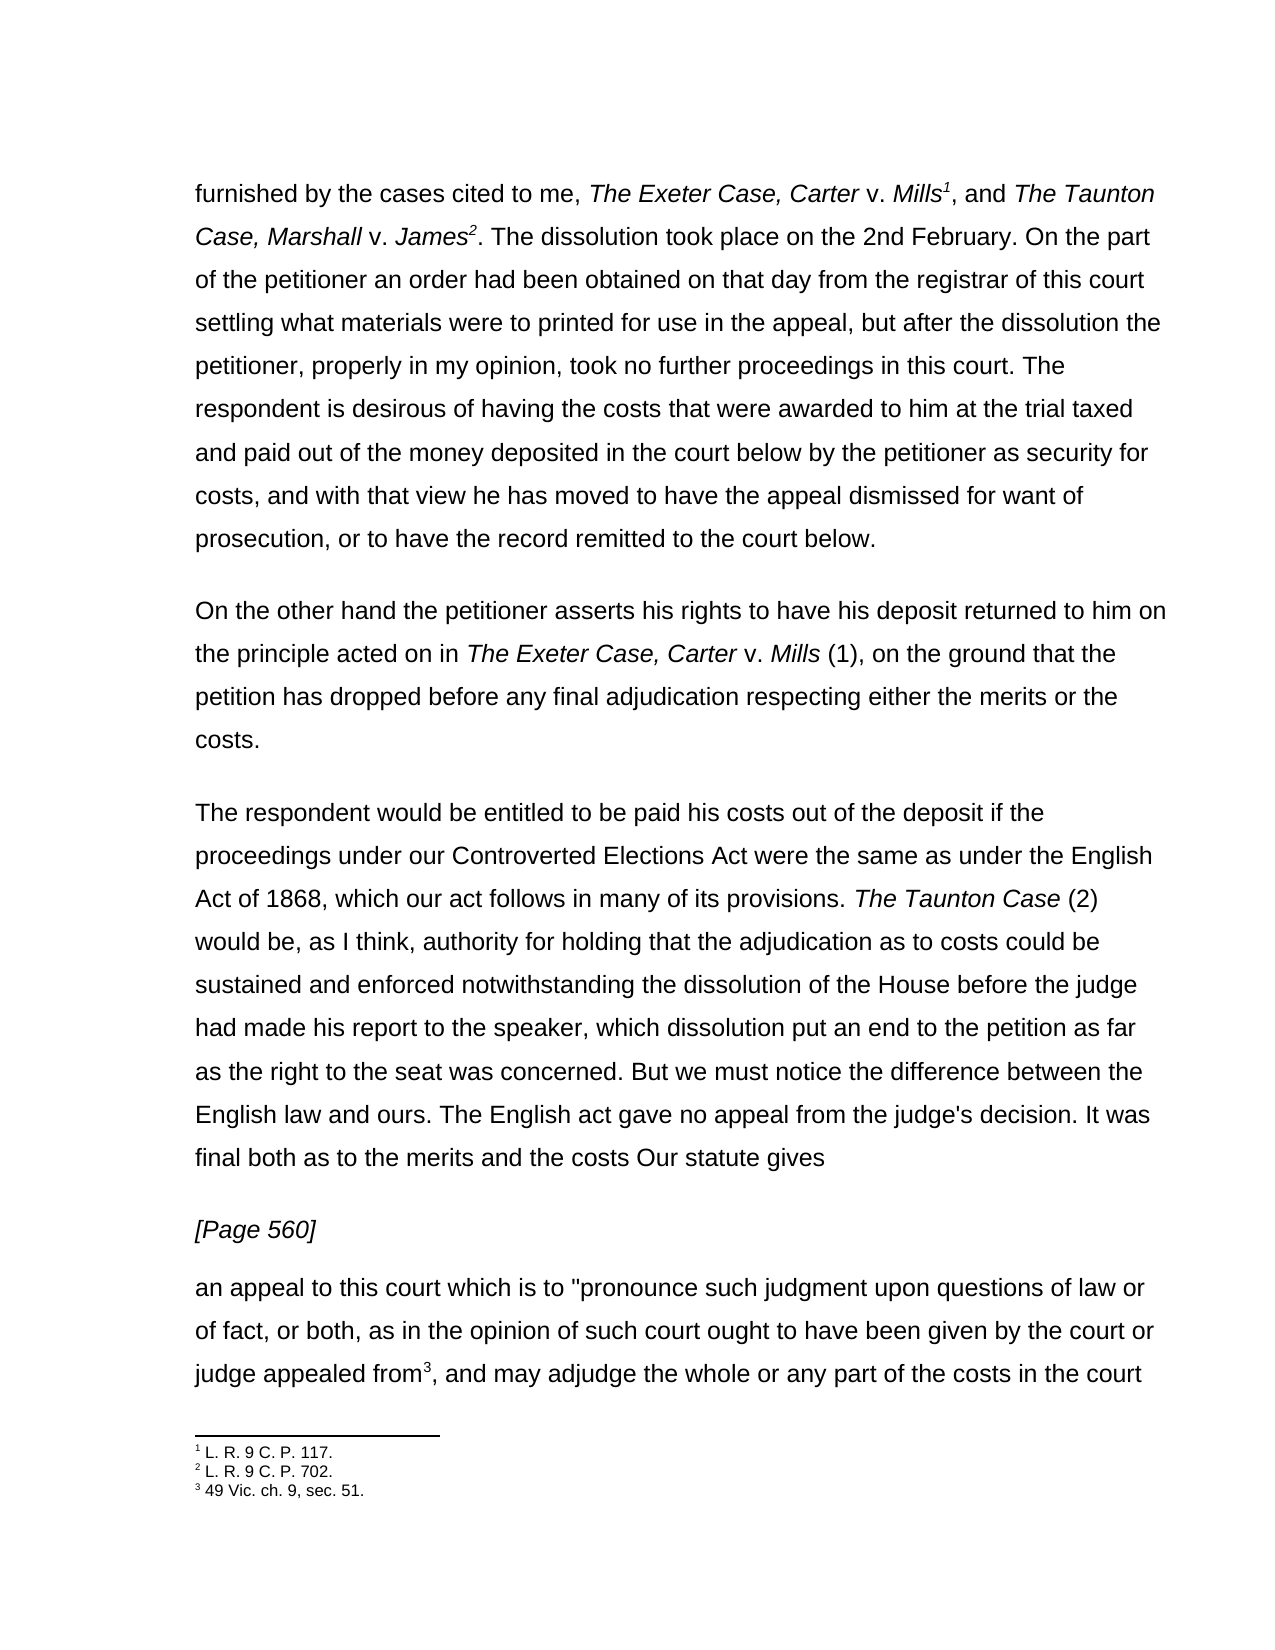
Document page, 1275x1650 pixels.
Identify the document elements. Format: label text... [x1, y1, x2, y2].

text On the other hand the petitioner asserts his rights to have his deposit returned to him on the principle acted on in The Exeter Case, Carter v. Mills (1), on the ground that the petition has dropped before any final adjudication respecting either the merits or the costs. [195, 596, 1170, 754]
text [Page 560] [195, 1215, 1170, 1244]
text The respondent would be entitled to be paid his costs out of the deposit if the proceedings under our Controverted Elections Act were the same as under the English Act of 1868, which our act follows in many of its provisions. The Taunton Case (2) would be, as I think, authority for holding that the adjudication as to costs could be sustained and enforced notwithstanding the dissolution of the House before the judge had made his report to the speaker, which dissolution put an end to the petition as far as the right to the seat was concerned. But we must notice the difference between the English law and ours. The English act gave no appeal from the judge's decision. It was final both as to the merits and the costs Our statute gives [195, 798, 1170, 1171]
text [195, 1273, 1170, 1388]
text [195, 179, 1170, 552]
